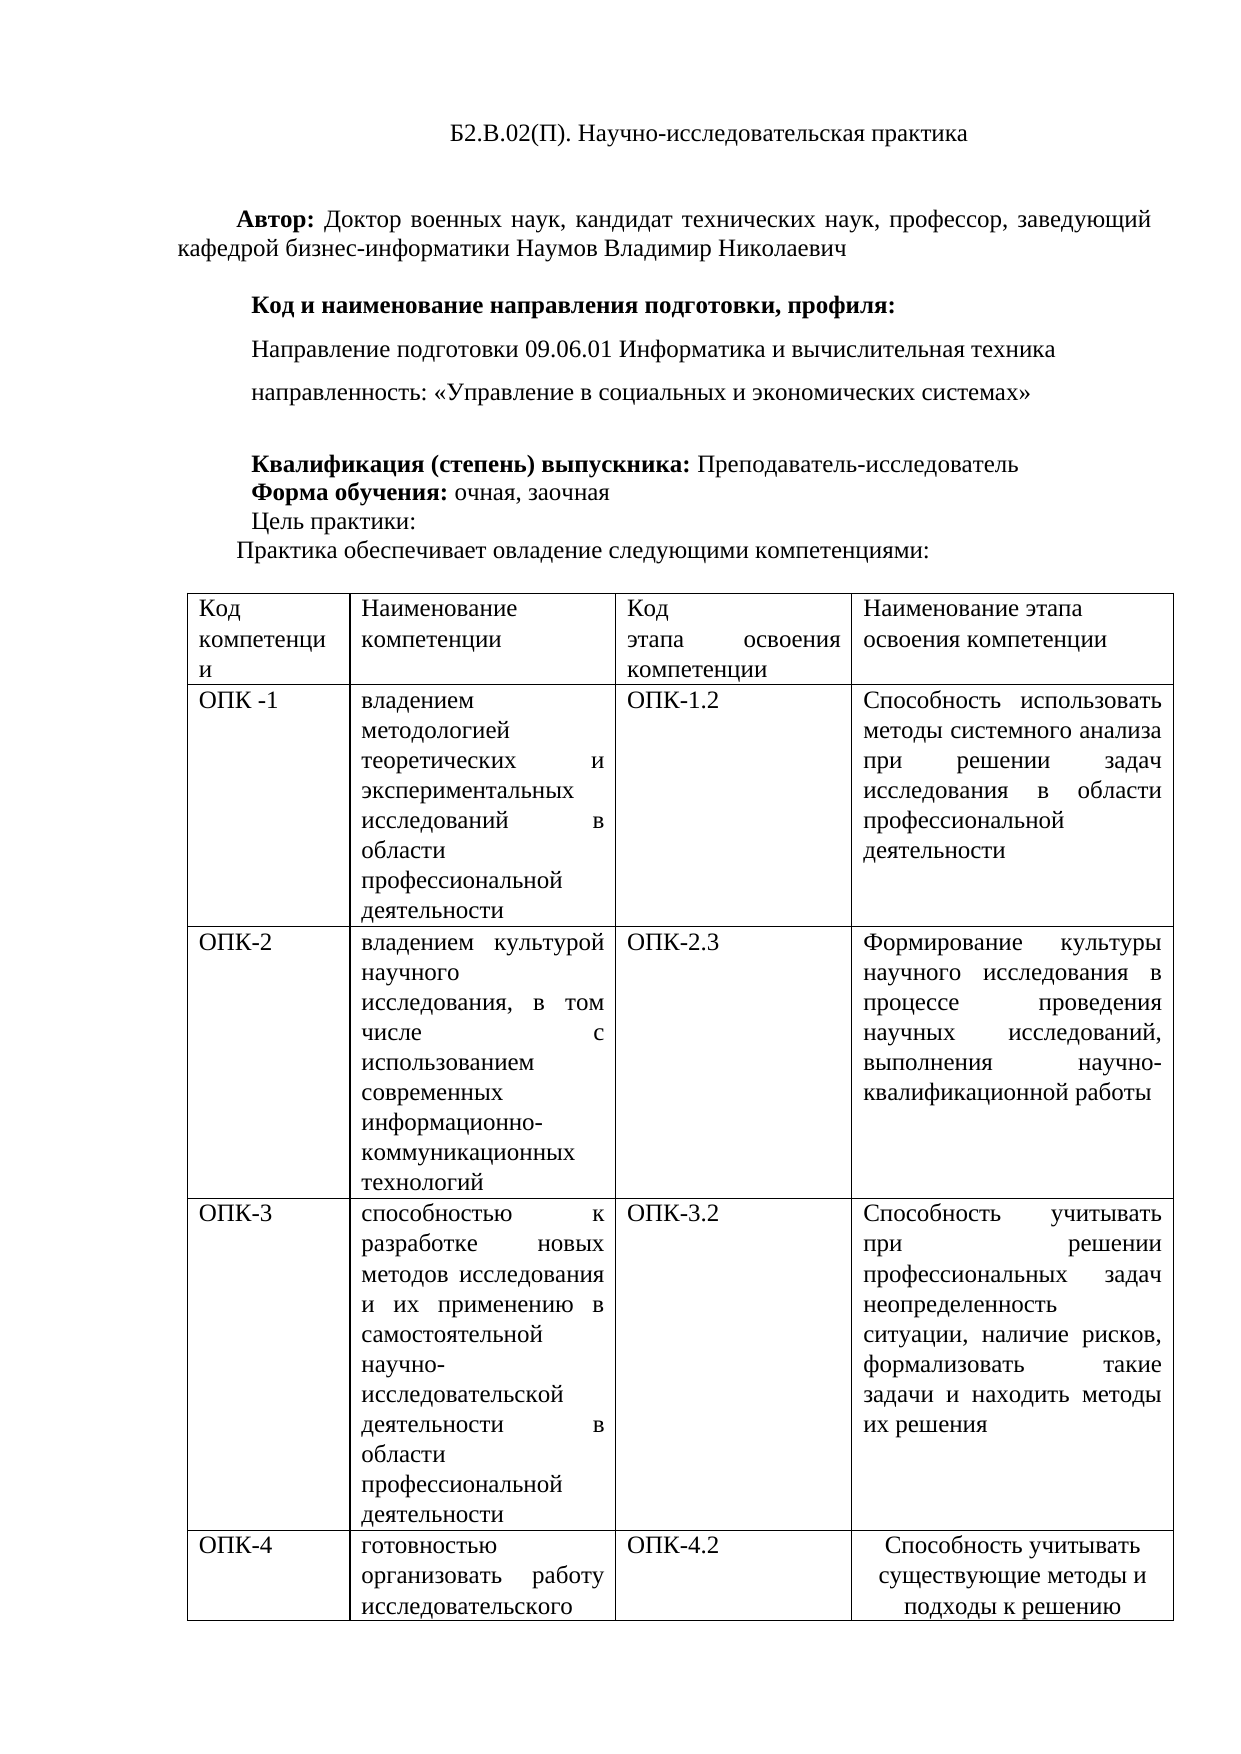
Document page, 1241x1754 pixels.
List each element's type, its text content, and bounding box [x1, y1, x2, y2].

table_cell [351, 1531, 615, 1619]
table_header Код этапа освоения компетенции [616, 594, 851, 684]
table_cell Способность использовать методы системного анализа при решении задач исследования в области профессиональной деятельности [852, 685, 1173, 926]
text Цель практики: [177, 506, 1152, 535]
text Автор: Доктор военных наук, кандидат технических наук, профессор, заведующий кафедрой бизнес-информатики Наумов Владимир Николаевич [177, 204, 1152, 262]
table_cell ОПК-4 [188, 1531, 349, 1619]
table_cell ОПК-2 [188, 927, 349, 1197]
table_cell владением методологией теоретических и экспериментальных исследований в области профессиональной деятельности [351, 685, 615, 926]
text Квалификация (степень) выпускника: Преподаватель-исследователь [177, 449, 1152, 477]
text направленность: «Управление в социальных и экономических системах» [177, 377, 1152, 406]
table_cell Способность учитывать при решении профессиональных задач неопределенность ситуации, наличие рисков, формализовать такие задачи и находить методы их решения [852, 1199, 1173, 1529]
table_cell ОПК-3 [188, 1199, 349, 1529]
table_cell ОПК-4.2 [616, 1531, 851, 1619]
table_cell ОПК-1.2 [616, 685, 851, 926]
text Б2.В.02(П). Научно-исследовательская практика [177, 118, 1181, 147]
text Направление подготовки 09.06.01 Информатика и вычислительная техника [177, 334, 1152, 362]
table_cell способностью к разработке новых методов исследования и их применению в самостоятельной научно-исследовательской деятельности в области профессиональной деятельности [351, 1199, 615, 1529]
table_cell Формирование культуры научного исследования в процессе проведения научных исследований, выполнения научно-квалификационной работы [852, 927, 1173, 1197]
table_cell ОПК-3.2 [616, 1199, 851, 1529]
table_cell ОПК -1 [188, 685, 349, 926]
table_header Код компетенции [188, 594, 349, 684]
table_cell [852, 1531, 1173, 1619]
text Код и наименование направления подготовки, профиля: [177, 291, 1152, 319]
table_cell владением культурой научного исследования, в том числе с использованием современных информационно-коммуникационных технологий [351, 927, 615, 1197]
table_header Наименование этапа освоения компетенции [852, 594, 1173, 684]
table_cell ОПК-2.3 [616, 927, 851, 1197]
text Практика обеспечивает овладение следующими компетенциями: [177, 535, 1152, 564]
text Форма обучения: очная, заочная [177, 477, 1152, 506]
table_header Наименование компетенции [351, 594, 615, 684]
